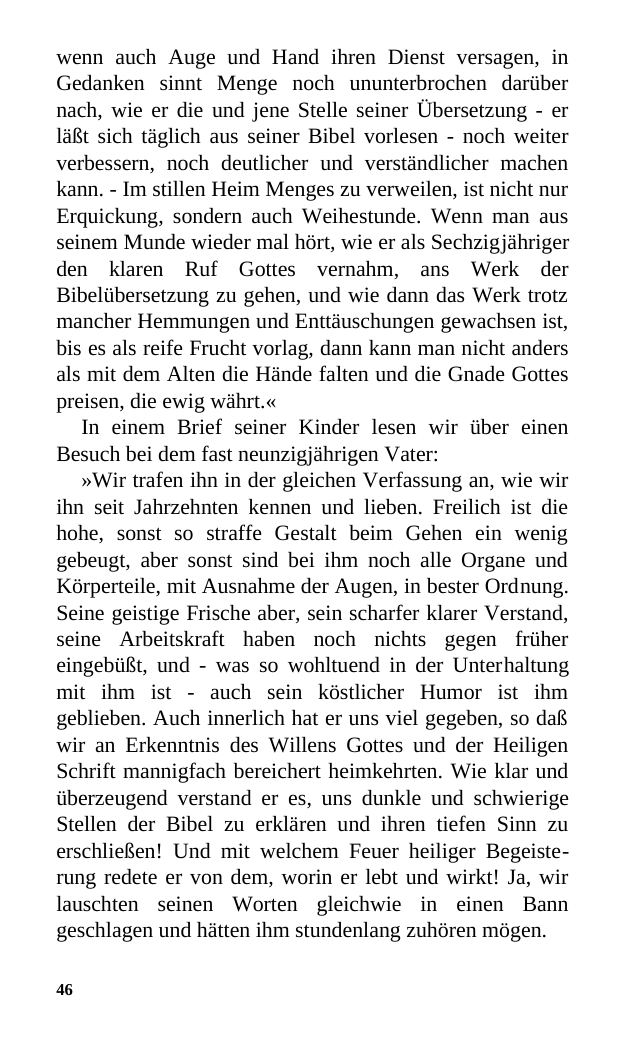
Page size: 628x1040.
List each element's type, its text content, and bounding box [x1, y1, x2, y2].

text 46 [56, 982, 73, 999]
text wenn auch Auge und Hand ihren Dienst versagen, in Gedanken sinnt Menge noch ununterbrochen darüber nach, wie er die und jene Stelle seiner Übersetzung - er läßt sich täglich aus seiner Bibel vorlesen - noch weiter verbessern, noch deutlicher und verständlicher machen kann. - Im stillen Heim Menges zu verweilen, ist nicht nur Erquickung, sondern auch Weihestunde. Wenn man aus seinem Munde wieder mal hört, wie er als Sechzigjähriger den klaren Ruf Gottes vernahm, ans Werk der Bibelübersetzung zu gehen, und wie dann das Werk trotz mancher Hemmungen und Enttäuschungen gewachsen ist, bis es als reife Frucht vorlag, dann kann man nicht anders als mit dem Alten die Hände falten und die Gnade Gottes preisen, die ewig währt.« [56, 43, 569, 414]
text »Wir trafen ihn in der gleichen Verfassung an, wie wir ihn seit Jahrzehnten kennen und lieben. Freilich ist die hohe, sonst so straffe Gestalt beim Gehen ein wenig gebeugt, aber sonst sind bei ihm noch alle Organe und Körperteile, mit Ausnahme der Augen, in bester Ordnung. Seine geistige Frische aber, sein scharfer klarer Verstand, seine Arbeitskraft haben noch nichts gegen früher eingebüßt, und - was so wohltuend in der Unterhaltung mit ihm ist - auch sein köstlicher Humor ist ihm geblieben. Auch innerlich hat er uns viel gegeben, so daß wir an Erkenntnis des Willens Gottes und der Heiligen Schrift mannigfach bereichert heimkehrten. Wie klar und überzeugend verstand er es, uns dunkle und schwierige Stellen der Bibel zu erklären und ihren tiefen Sinn zu erschließen! Und mit welchem Feuer heiliger Begeisterung redete er von dem, worin er lebt und wirkt! Ja, wir lauschten seinen Worten gleichwie in einen Bann geschlagen und hätten ihm stundenlang zuhören mögen. [56, 467, 569, 943]
text In einem Brief seiner Kinder lesen wir über einen Besuch bei dem fast neunzigjährigen Vater: [56, 414, 569, 467]
